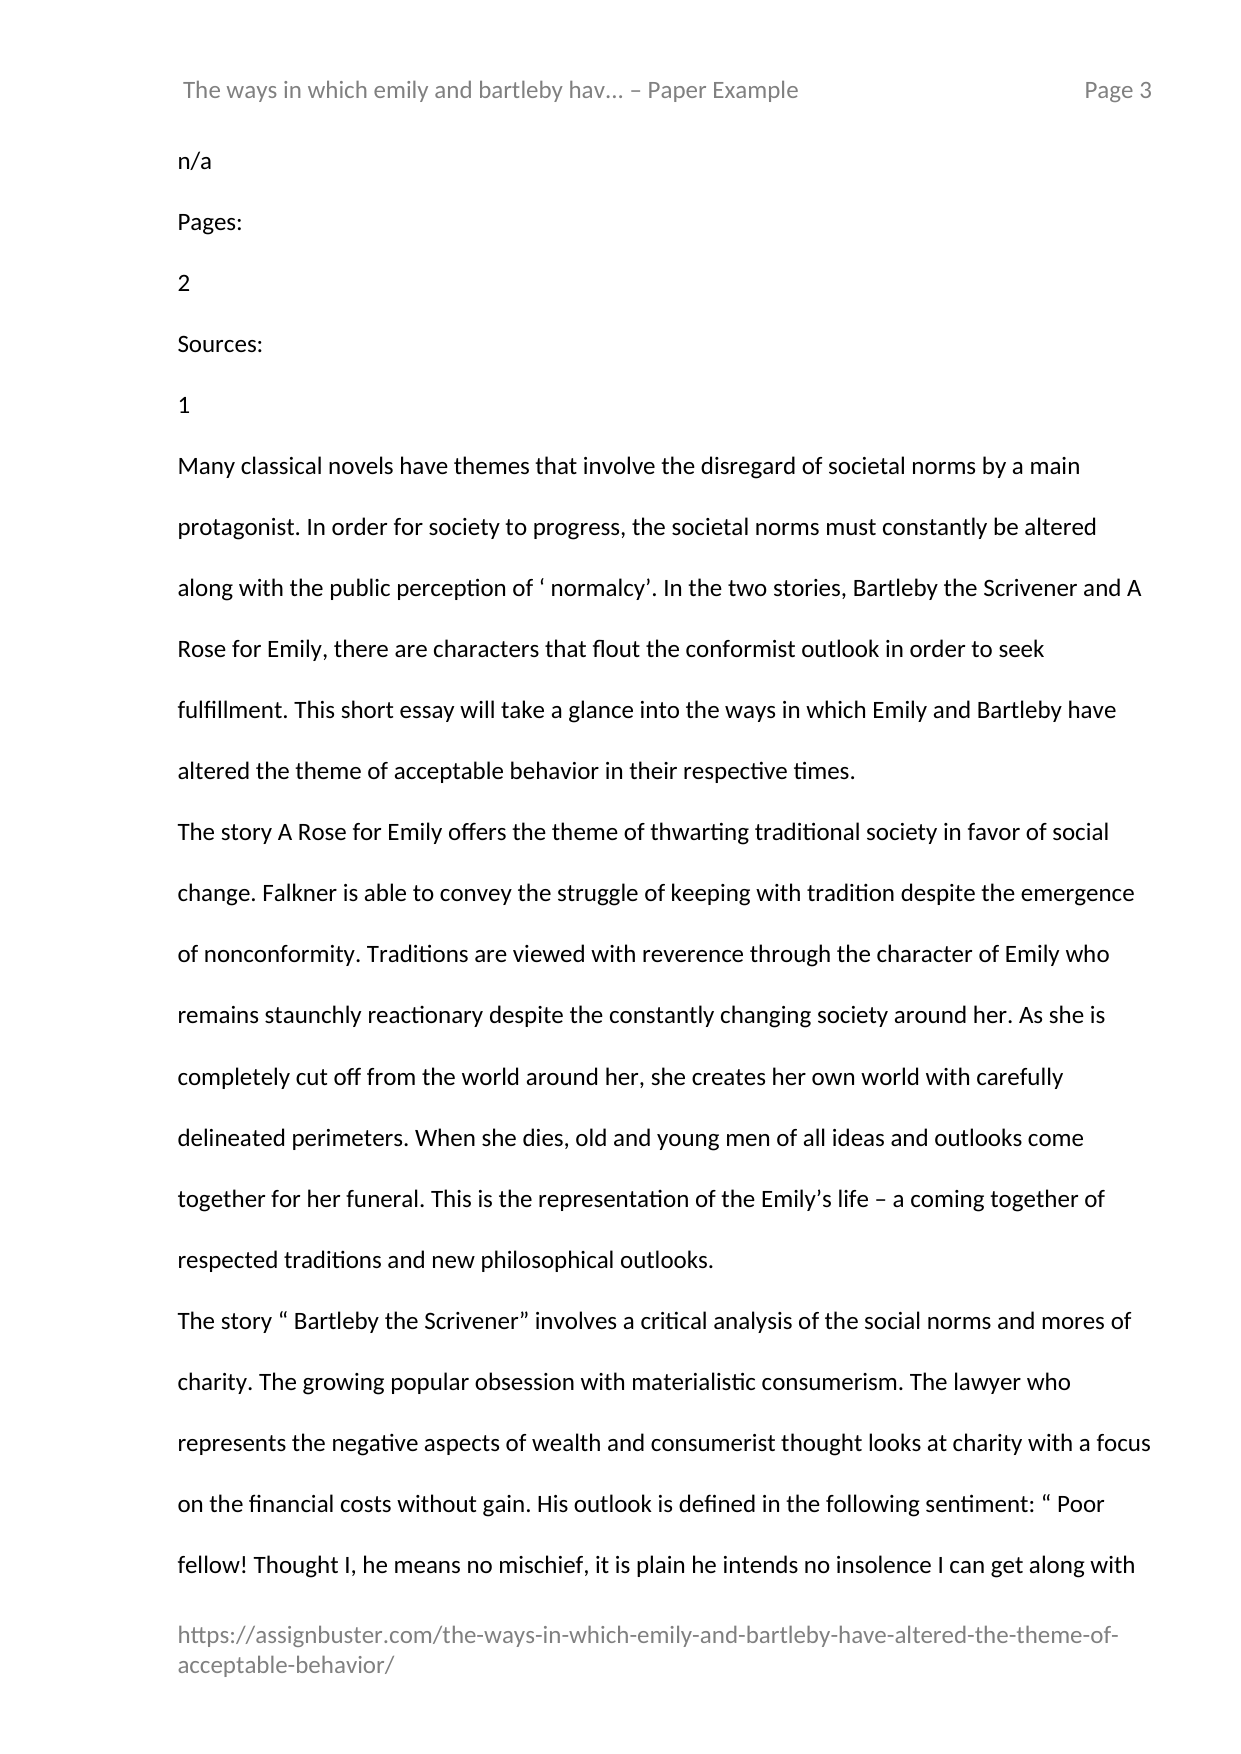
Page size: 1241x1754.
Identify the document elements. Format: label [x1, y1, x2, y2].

text [177, 145, 1152, 1579]
